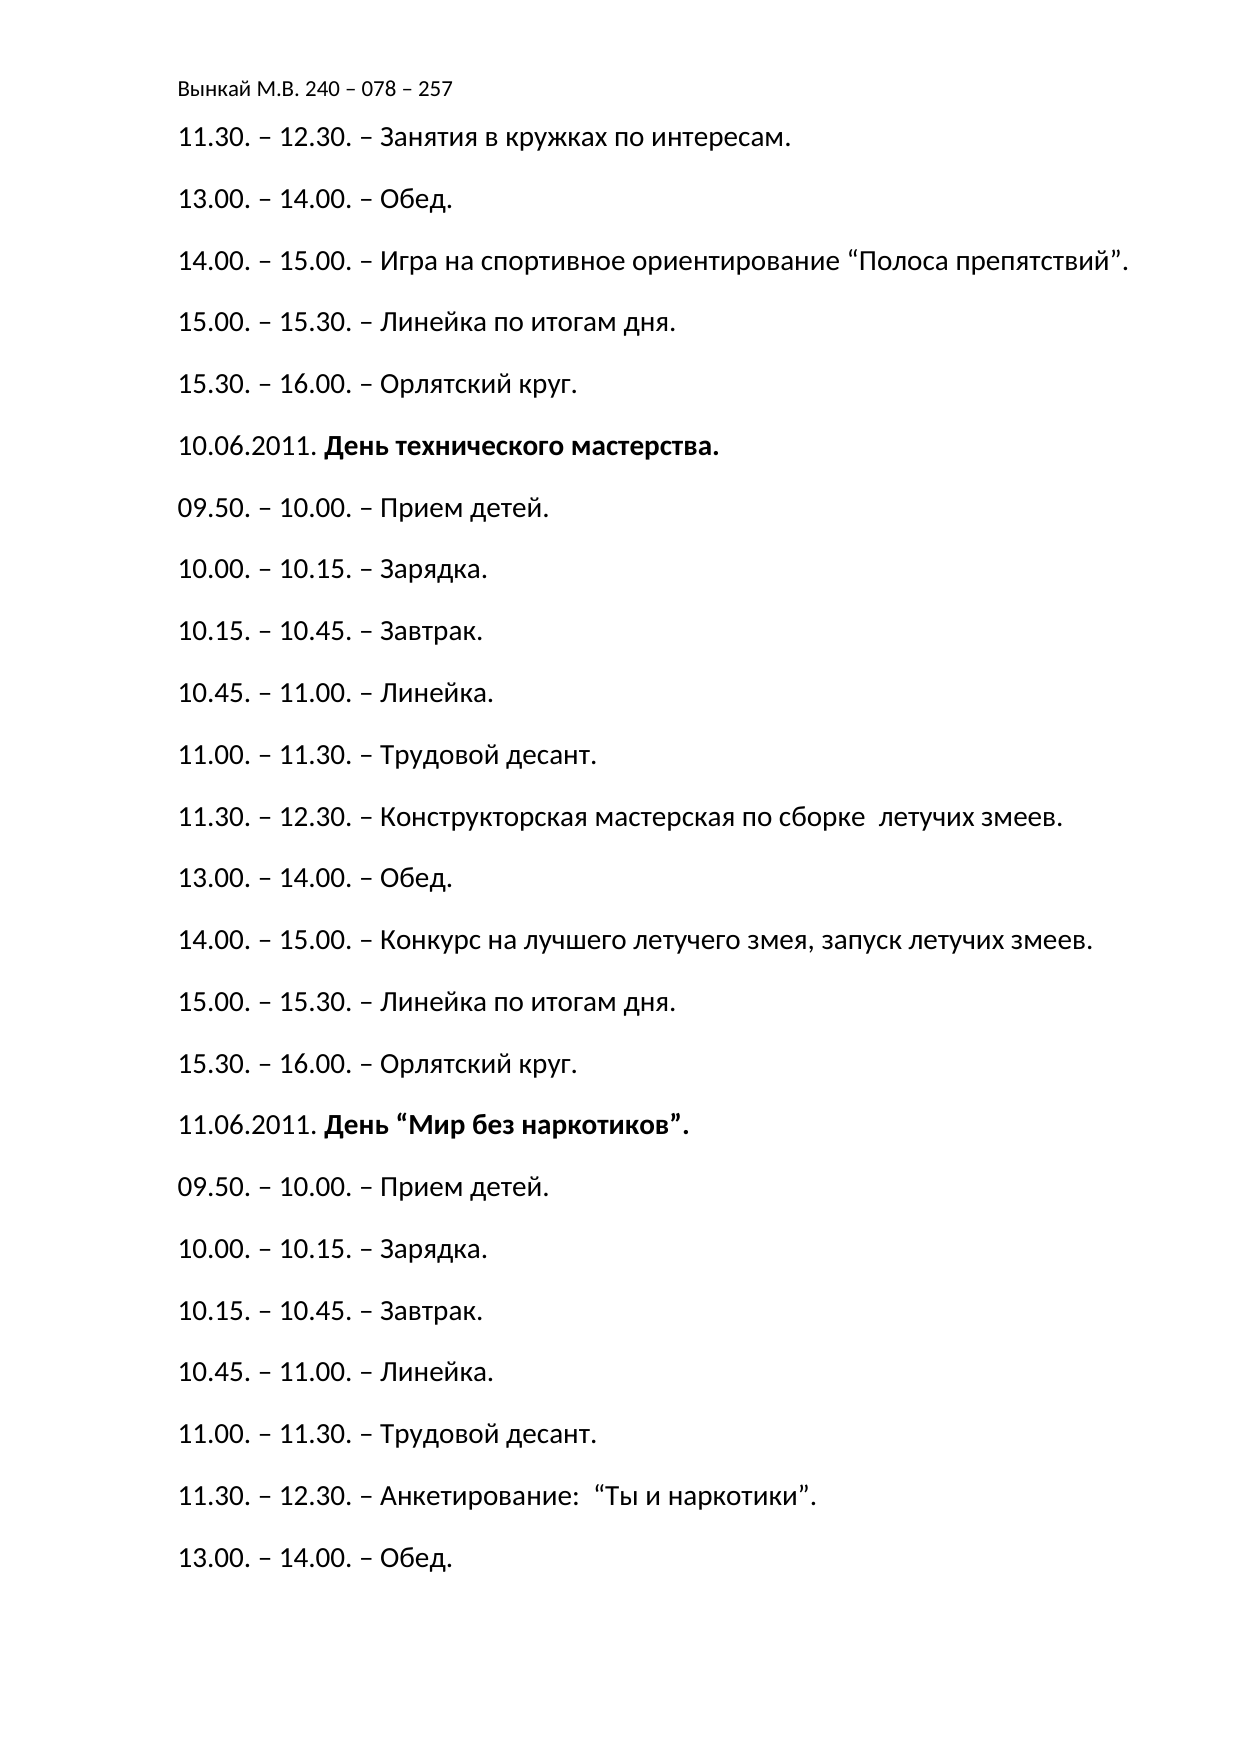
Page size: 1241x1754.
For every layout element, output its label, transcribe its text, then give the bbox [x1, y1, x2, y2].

text 14.00. – 15.00. – Конкурс на лучшего летучего змея, запуск летучих змеев. [177, 921, 1152, 957]
text 11.00. – 11.30. – Трудовой десант. [177, 736, 1152, 771]
text 09.50. – 10.00. – Прием детей. [177, 489, 1152, 524]
text 10.15. – 10.45. – Завтрак. [177, 1292, 1152, 1327]
text 15.30. – 16.00. – Орлятский круг. [177, 1045, 1152, 1080]
text 14.00. – 15.00. – Игра на спортивное ориентирование “Полоса препятствий”. [177, 242, 1152, 277]
text 15.00. – 15.30. – Линейка по итогам дня. [177, 983, 1152, 1018]
text 11.30. – 12.30. – Анкетирование: “Ты и наркотики”. [177, 1477, 1152, 1513]
text 10.15. – 10.45. – Завтрак. [177, 612, 1152, 648]
text 11.00. – 11.30. – Трудовой десант. [177, 1415, 1152, 1451]
text 15.30. – 16.00. – Орлятский круг. [177, 365, 1152, 401]
text 11.30. – 12.30. – Конструкторская мастерская по сборке летучих змеев. [177, 798, 1152, 833]
text 11.30. – 12.30. – Занятия в кружках по интересам. [177, 118, 1152, 154]
text 10.00. – 10.15. – Зарядка. [177, 1230, 1152, 1266]
text 10.45. – 11.00. – Линейка. [177, 674, 1152, 710]
text 15.00. – 15.30. – Линейка по итогам дня. [177, 303, 1152, 339]
text 13.00. – 14.00. – Обед. [177, 180, 1152, 216]
text 10.45. – 11.00. – Линейка. [177, 1353, 1152, 1389]
text 10.06.2011. День технического мастерства. [177, 427, 1152, 463]
text 11.06.2011. День “Мир без наркотиков”. [177, 1106, 1152, 1142]
text 09.50. – 10.00. – Прием детей. [177, 1168, 1152, 1204]
text 13.00. – 14.00. – Обед. [177, 859, 1152, 895]
text 13.00. – 14.00. – Обед. [177, 1539, 1152, 1574]
text 10.00. – 10.15. – Зарядка. [177, 551, 1152, 586]
